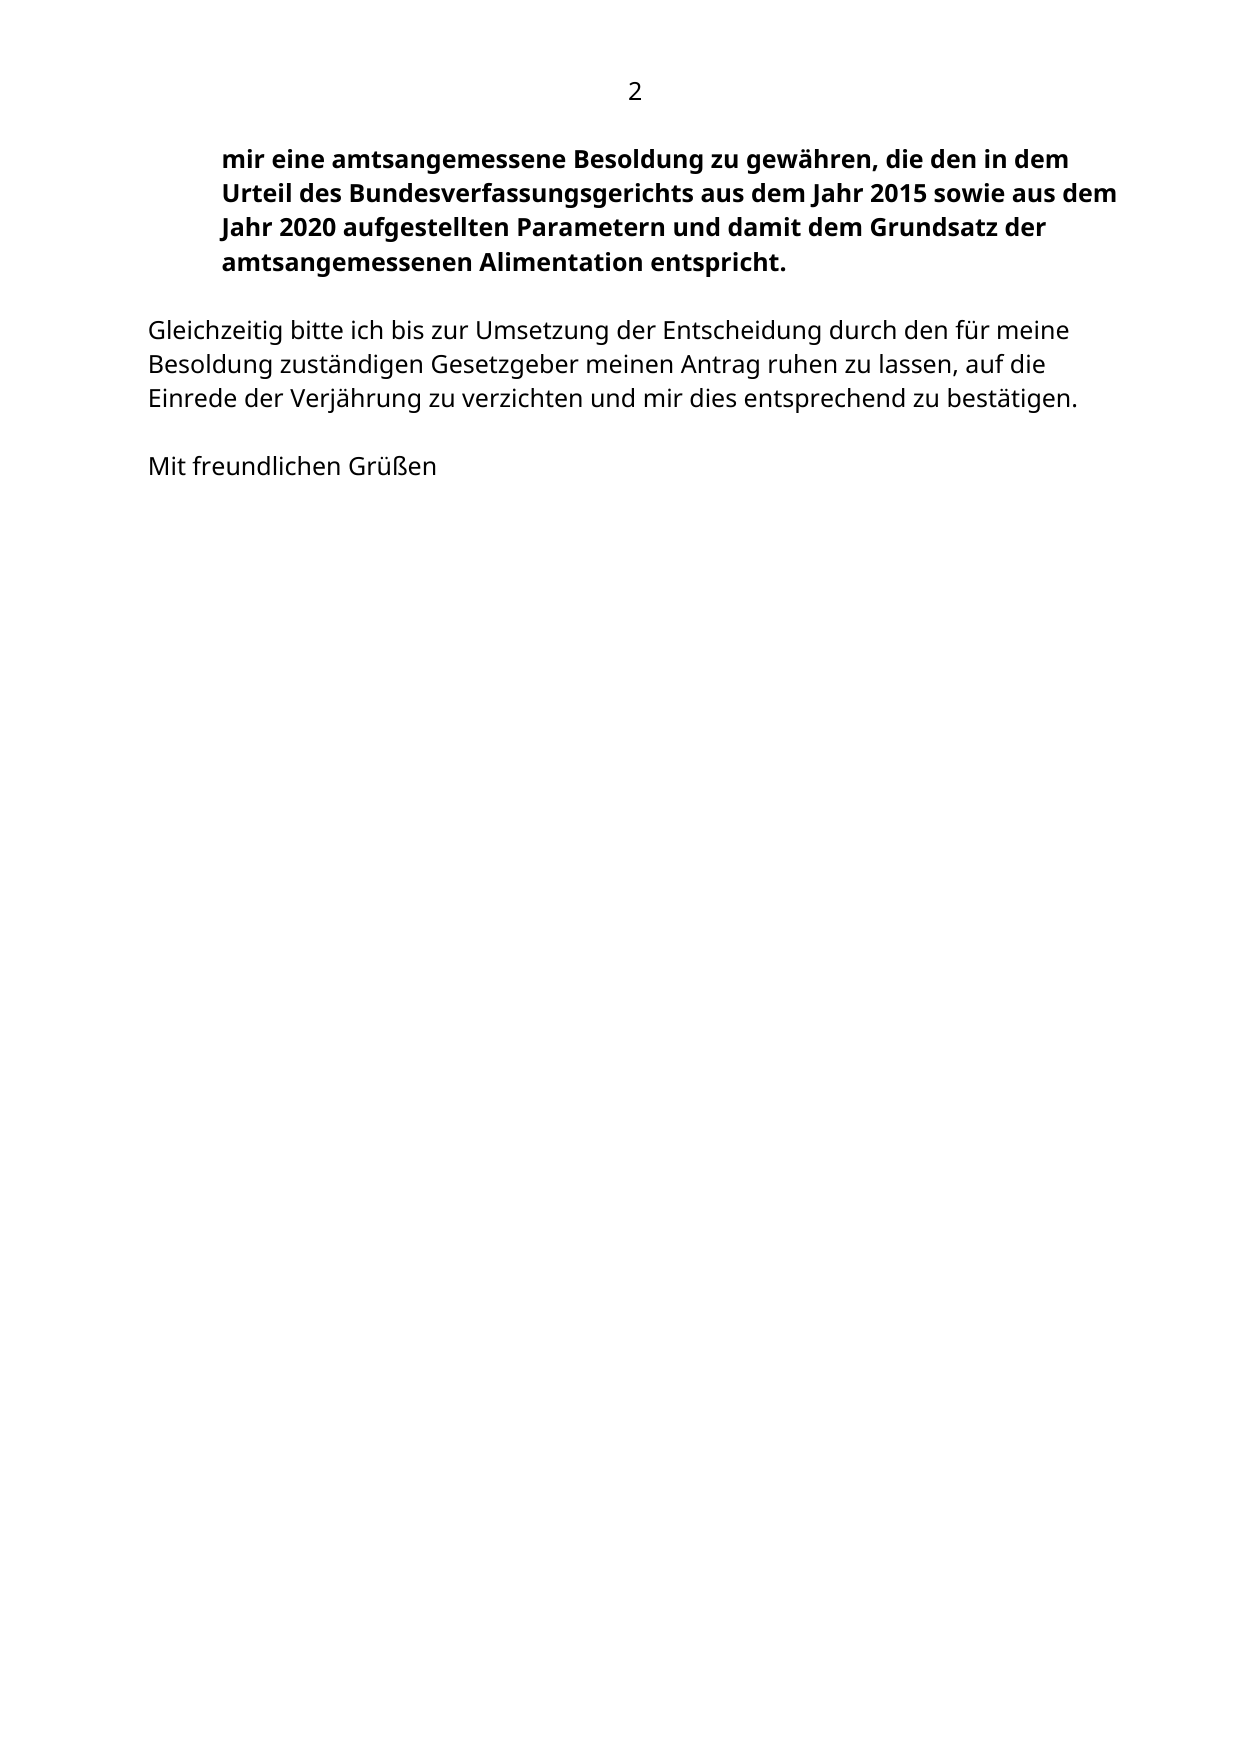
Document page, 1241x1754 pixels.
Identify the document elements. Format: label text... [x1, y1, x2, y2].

text Gleichzeitig bitte ich bis zur Umsetzung der Entscheidung durch den für meine Besoldung zuständigen Gesetzgeber meinen Antrag ruhen zu lassen, auf die Einrede der Verjährung zu verzichten und mir dies entsprechend zu bestätigen. [148, 312, 1122, 414]
text Mit freundlichen Grüßen [148, 448, 1122, 483]
text mir eine amtsangemessene Besoldung zu gewähren, die den in dem Urteil des Bundesverfassungsgerichts aus dem Jahr 2015 sowie aus dem Jahr 2020 aufgestellten Parametern und damit dem Grundsatz der amtsangemessenen Alimentation entspricht. [221, 142, 1122, 278]
